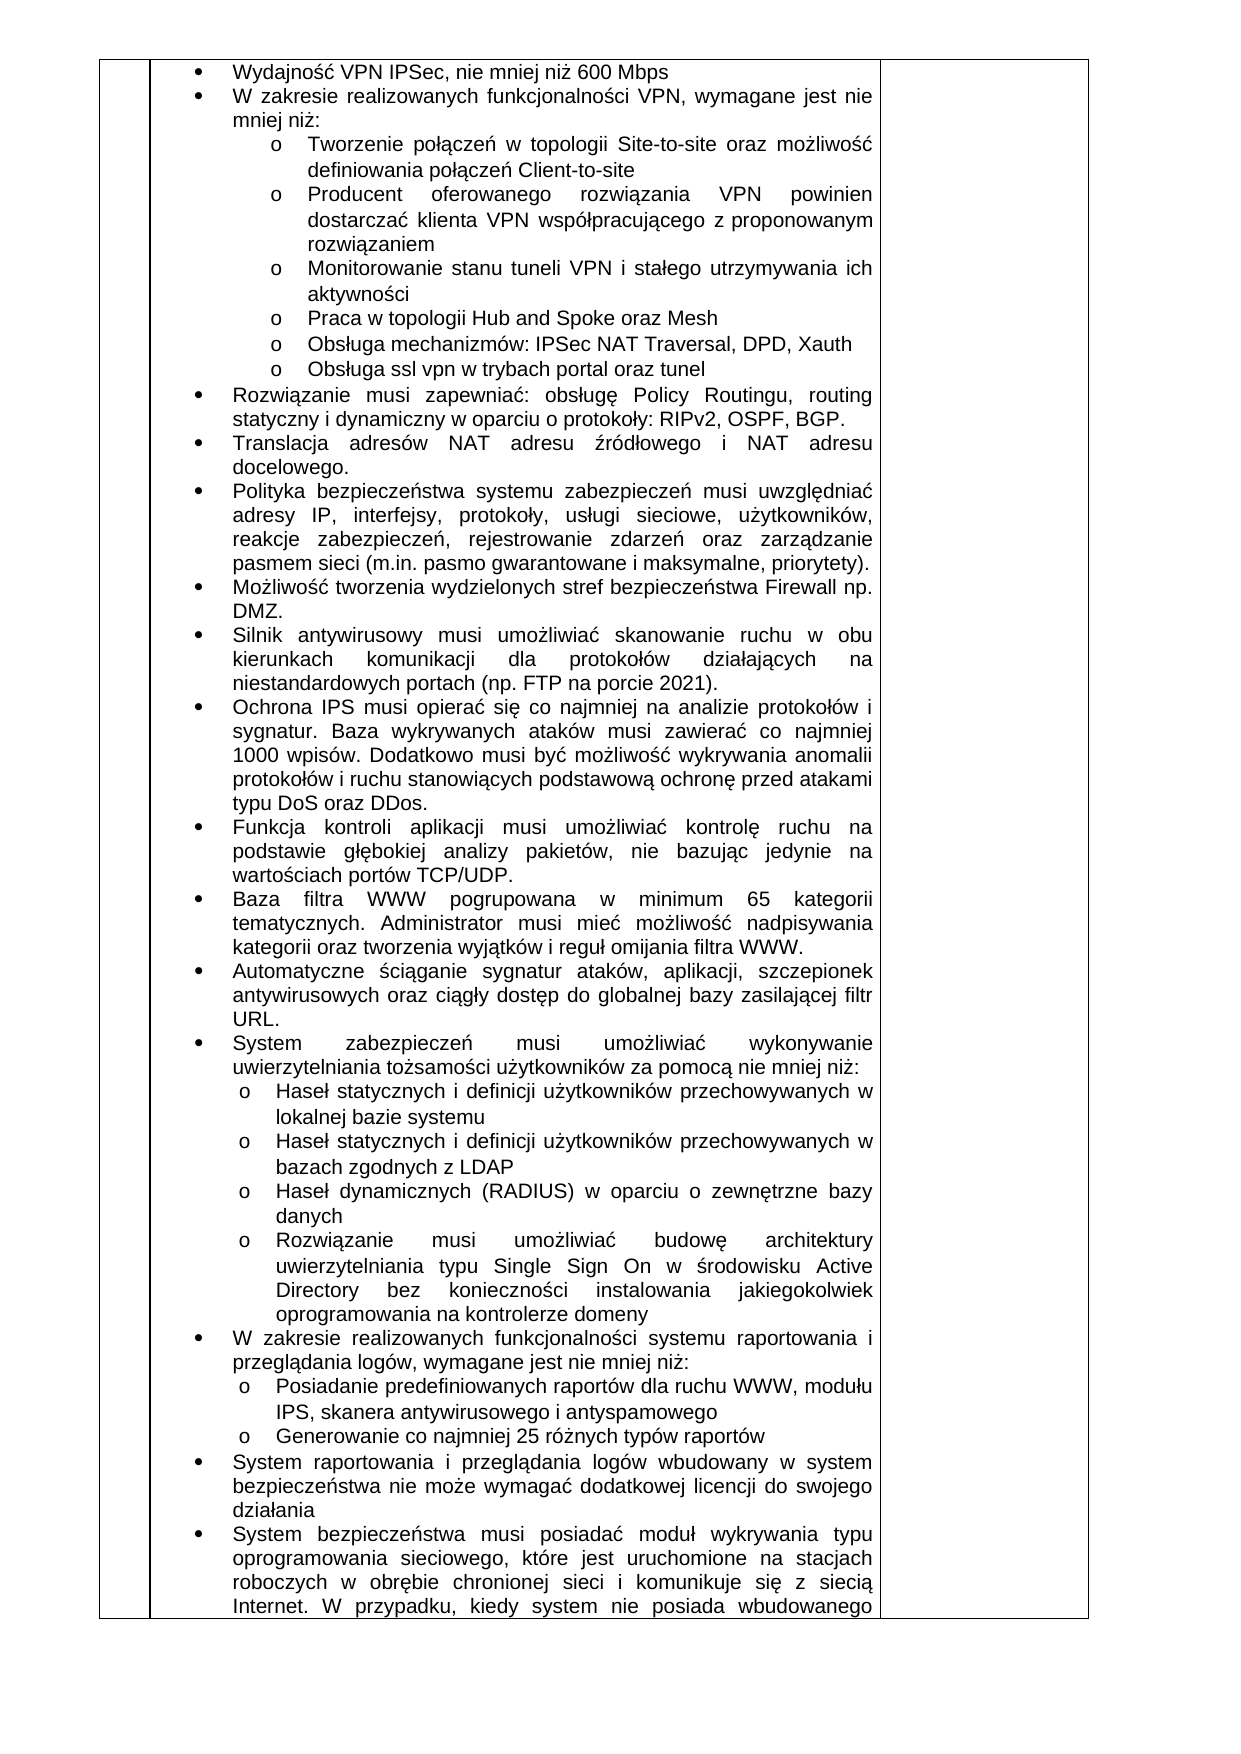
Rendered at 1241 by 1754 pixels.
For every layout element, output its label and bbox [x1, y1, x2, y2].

table_cell [151, 60, 880, 1618]
table_cell [881, 60, 1088, 1618]
table_cell [100, 60, 149, 1618]
